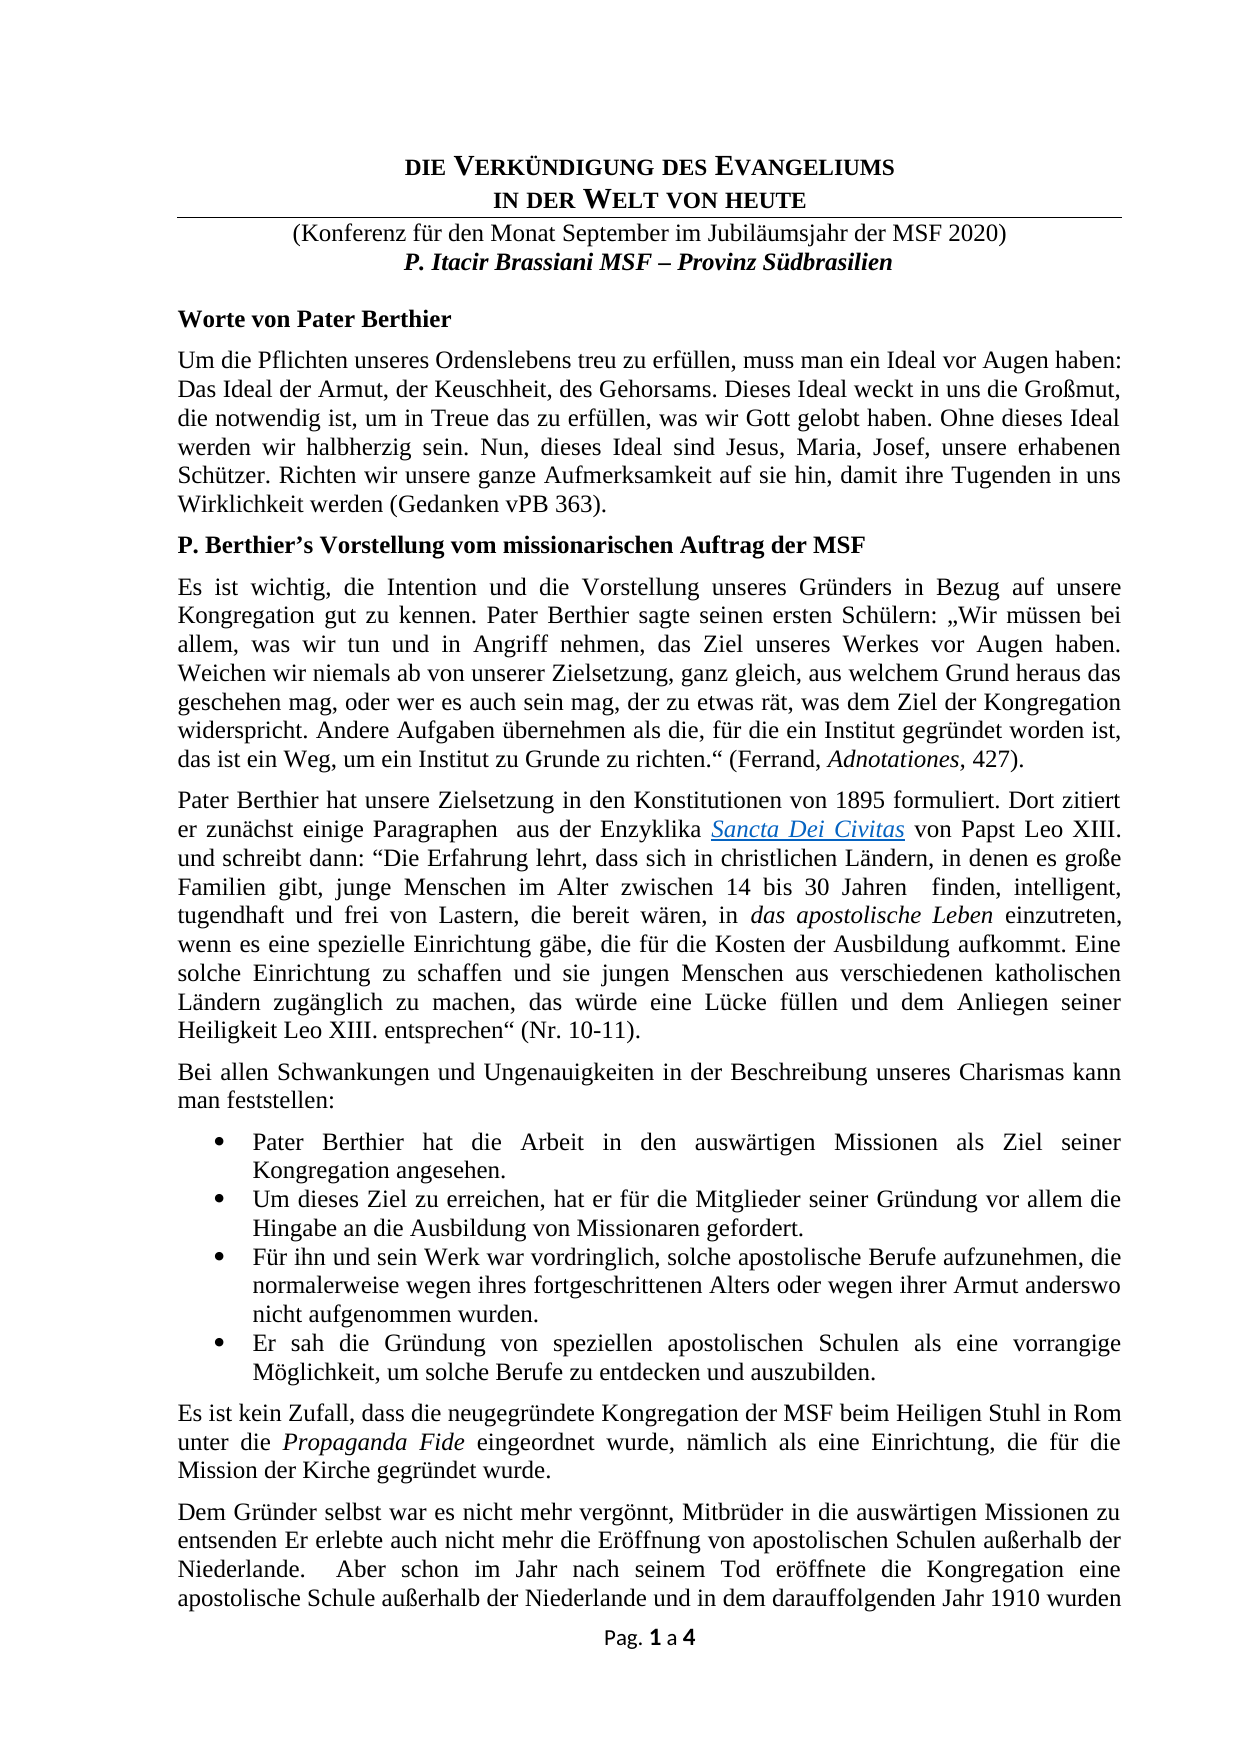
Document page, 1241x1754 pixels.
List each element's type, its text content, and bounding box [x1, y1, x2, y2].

text Um die Pflichten unseres Ordenslebens treu zu erfüllen, muss man ein Ideal vor Augen haben: Das Ideal der Armut, der Keuschheit, des Gehorsams. Dieses Ideal weckt in uns die Großmut, die notwendig ist, um in Treue das zu erfüllen, was wir Gott gelobt haben. Ohne dieses Ideal werden wir halbherzig sein. Nun, dieses Ideal sind Jesus, Maria, Josef, unsere erhabenen Schützer. Richten wir unsere ganze Aufmerksamkeit auf sie hin, damit ihre Tugenden in uns Wirklichkeit werden (Gedanken vPB 363). [177, 345, 1122, 518]
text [177, 1497, 1122, 1612]
text Pater Berthier hat unsere Zielsetzung in den Konstitutionen von 1895 formuliert. Dort zitiert er zunächst einige Paragraphen aus der Enzyklika Sancta Dei Civitas von Papst Leo XIII. und schreibt dann: “Die Erfahrung lehrt, dass sich in christlichen Ländern, in denen es große Familien gibt, junge Menschen im Alter zwischen 14 bis 30 Jahren finden, intelligent, tugendhaft und frei von Lastern, die bereit wären, in das apostolische Leben einzutreten, wenn es eine spezielle Einrichtung gäbe, die für die Kosten der Ausbildung aufkommt. Eine solche Einrichtung zu schaffen und sie jungen Menschen aus verschiedenen katholischen Ländern zugänglich zu machen, das würde eine Lücke füllen und dem Anliegen seiner Heiligkeit Leo XIII. entsprechen“ (Nr. 10-11). [177, 785, 1122, 1044]
text P. Itacir Brassiani MSF – Provinz Südbrasilien [177, 247, 1122, 275]
text Es ist wichtig, die Intention und die Vorstellung unseres Gründers in Bezug auf unsere Kongregation gut zu kennen. Pater Berthier sagte seinen ersten Schülern: „Wir müssen bei allem, was wir tun und in Angriff nehmen, das Ziel unseres Werkes vor Augen haben. Weichen wir niemals ab von unserer Zielsetzung, ganz gleich, aus welchem Grund heraus das geschehen mag, oder wer es auch sein mag, der zu etwas rät, was dem Ziel der Kongregation widerspricht. Andere Aufgaben übernehmen als die, für die ein Institut gegründet worden ist, das ist ein Weg, um ein Institut zu Grunde zu richten.“ (Ferrand, Adnotationes, 427). [177, 572, 1122, 773]
text die Verkündigung des Evangeliums [177, 148, 1122, 181]
text (Konferenz für den Monat September im Jubiläumsjahr der MSF 2020) [177, 218, 1122, 247]
list Für ihn und sein Werk war vordringlich, solche apostolische Berufe aufzunehmen, die normalerweise wegen ihres fortgeschrittenen Alters oder wegen ihrer Armut anderswo nicht aufgenommen wurden. [215, 1242, 1122, 1328]
list Um dieses Ziel zu erreichen, hat er für die Mitglieder seiner Gründung vor allem die Hingabe an die Ausbildung von Missionaren gefordert. [215, 1184, 1122, 1242]
text in der Welt von heute [177, 181, 1122, 217]
text P. Berthier’s Vorstellung vom missionarischen Auftrag der MSF [177, 530, 1122, 559]
text Es ist kein Zufall, dass die neugegründete Kongregation der MSF beim Heiligen Stuhl in Rom unter die Propaganda Fide eingeordnet wurde, nämlich als eine Einrichtung, die für die Mission der Kirche gegründet wurde. [177, 1398, 1122, 1484]
list Er sah die Gründung von speziellen apostolischen Schulen als eine vorrangige Möglichkeit, um solche Berufe zu entdecken und auszubilden. [215, 1328, 1122, 1385]
list Pater Berthier hat die Arbeit in den auswärtigen Missionen als Ziel seiner Kongregation angesehen. [215, 1127, 1122, 1184]
text Worte von Pater Berthier [177, 304, 1122, 333]
text Bei allen Schwankungen und Ungenauigkeiten in der Beschreibung unseres Charismas kann man feststellen: [177, 1057, 1122, 1114]
